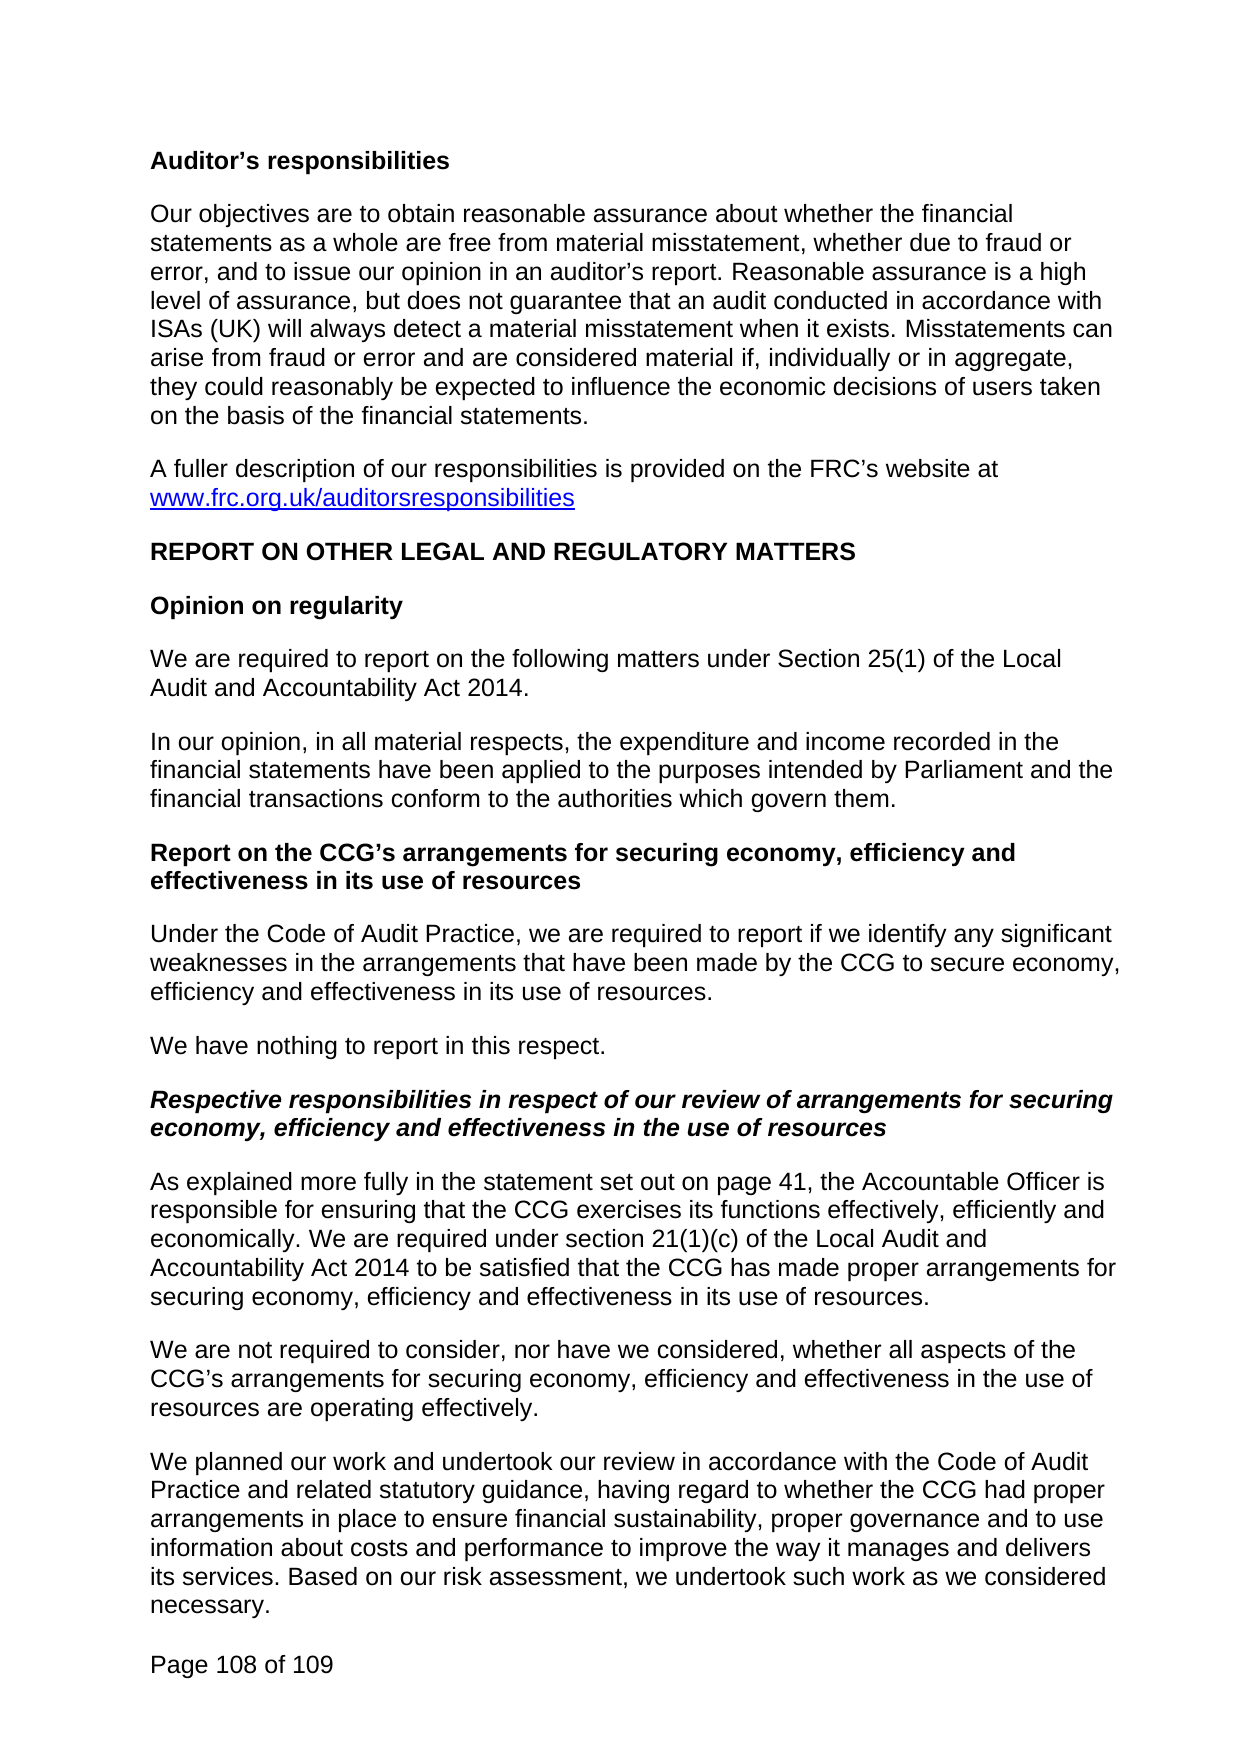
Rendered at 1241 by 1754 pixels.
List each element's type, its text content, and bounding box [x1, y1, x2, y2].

text www.frc.org.uk/auditorsresponsibilities [150, 483, 1151, 512]
text In our opinion, in all material respects, the expenditure and income recorded in the financial statements have been applied to the purposes intended by Parliament and the financial transactions conform to the authorities which govern them. [150, 727, 1116, 813]
text A fuller description of our responsibilities is provided on the FRC’s website at [150, 454, 1151, 483]
text We have nothing to report in this respect. [150, 1031, 1151, 1059]
text We planned our work and undertook our review in accordance with the Code of Audit Practice and related statutory guidance, having regard to whether the CCG had proper arrangements in place to ensure financial sustainability, proper governance and to use information about costs and performance to improve the way it manages and delivers its services. Based on our risk assessment, we undertook such work as we considered necessary. [150, 1446, 1109, 1619]
subtitle Respective responsibilities in respect of our review of arrangements for securing economy, efficiency and effectiveness in the use of resources [150, 1084, 1116, 1142]
text We are required to report on the following matters under Section 25(1) of the Local Audit and Accountability Act 2014. [150, 644, 1065, 702]
subtitle Report on the CCG’s arrangements for securing economy, efficiency and effectiveness in its use of resources [150, 838, 1018, 895]
subtitle REPORT ON OTHER LEGAL AND REGULATORY MATTERS [150, 537, 1151, 566]
text As explained more fully in the statement set out on page 41, the Accountable Officer is responsible for ensuring that the CCG exercises its functions effectively, efficiently and economically. We are required under section 21(1)(c) of the Local Audit and Accountability Act 2014 to be satisfied that the CCG has made proper arrangements for securing economy, efficiency and effectiveness in its use of resources. [150, 1166, 1119, 1310]
subtitle Auditor’s responsibilities [150, 146, 1151, 174]
text Opinion on regularity [150, 591, 1151, 619]
text Under the Code of Audit Practice, we are required to report if we identify any significant weaknesses in the arrangements that have been made by the CCG to secure economy, efficiency and effectiveness in its use of resources. [150, 919, 1123, 1006]
text Our objectives are to obtain reasonable assurance about whether the financial statements as a whole are free from material misstatement, whether due to fraud or error, and to issue our opinion in an auditor’s report. Reasonable assurance is a high level of assurance, but does not guarantee that an audit conducted in accordance with ISAs (UK) will always detect a material misstatement when it exists. Misstatements can arise from fraud or error and are considered material if, individually or in aggregate, they could reasonably be expected to influence the economic decisions of users taken on the basis of the financial statements. [150, 199, 1117, 429]
text We are not required to consider, nor have we considered, whether all aspects of the CCG’s arrangements for securing economy, efficiency and effectiveness in the use of resources are operating effectively. [150, 1335, 1095, 1421]
